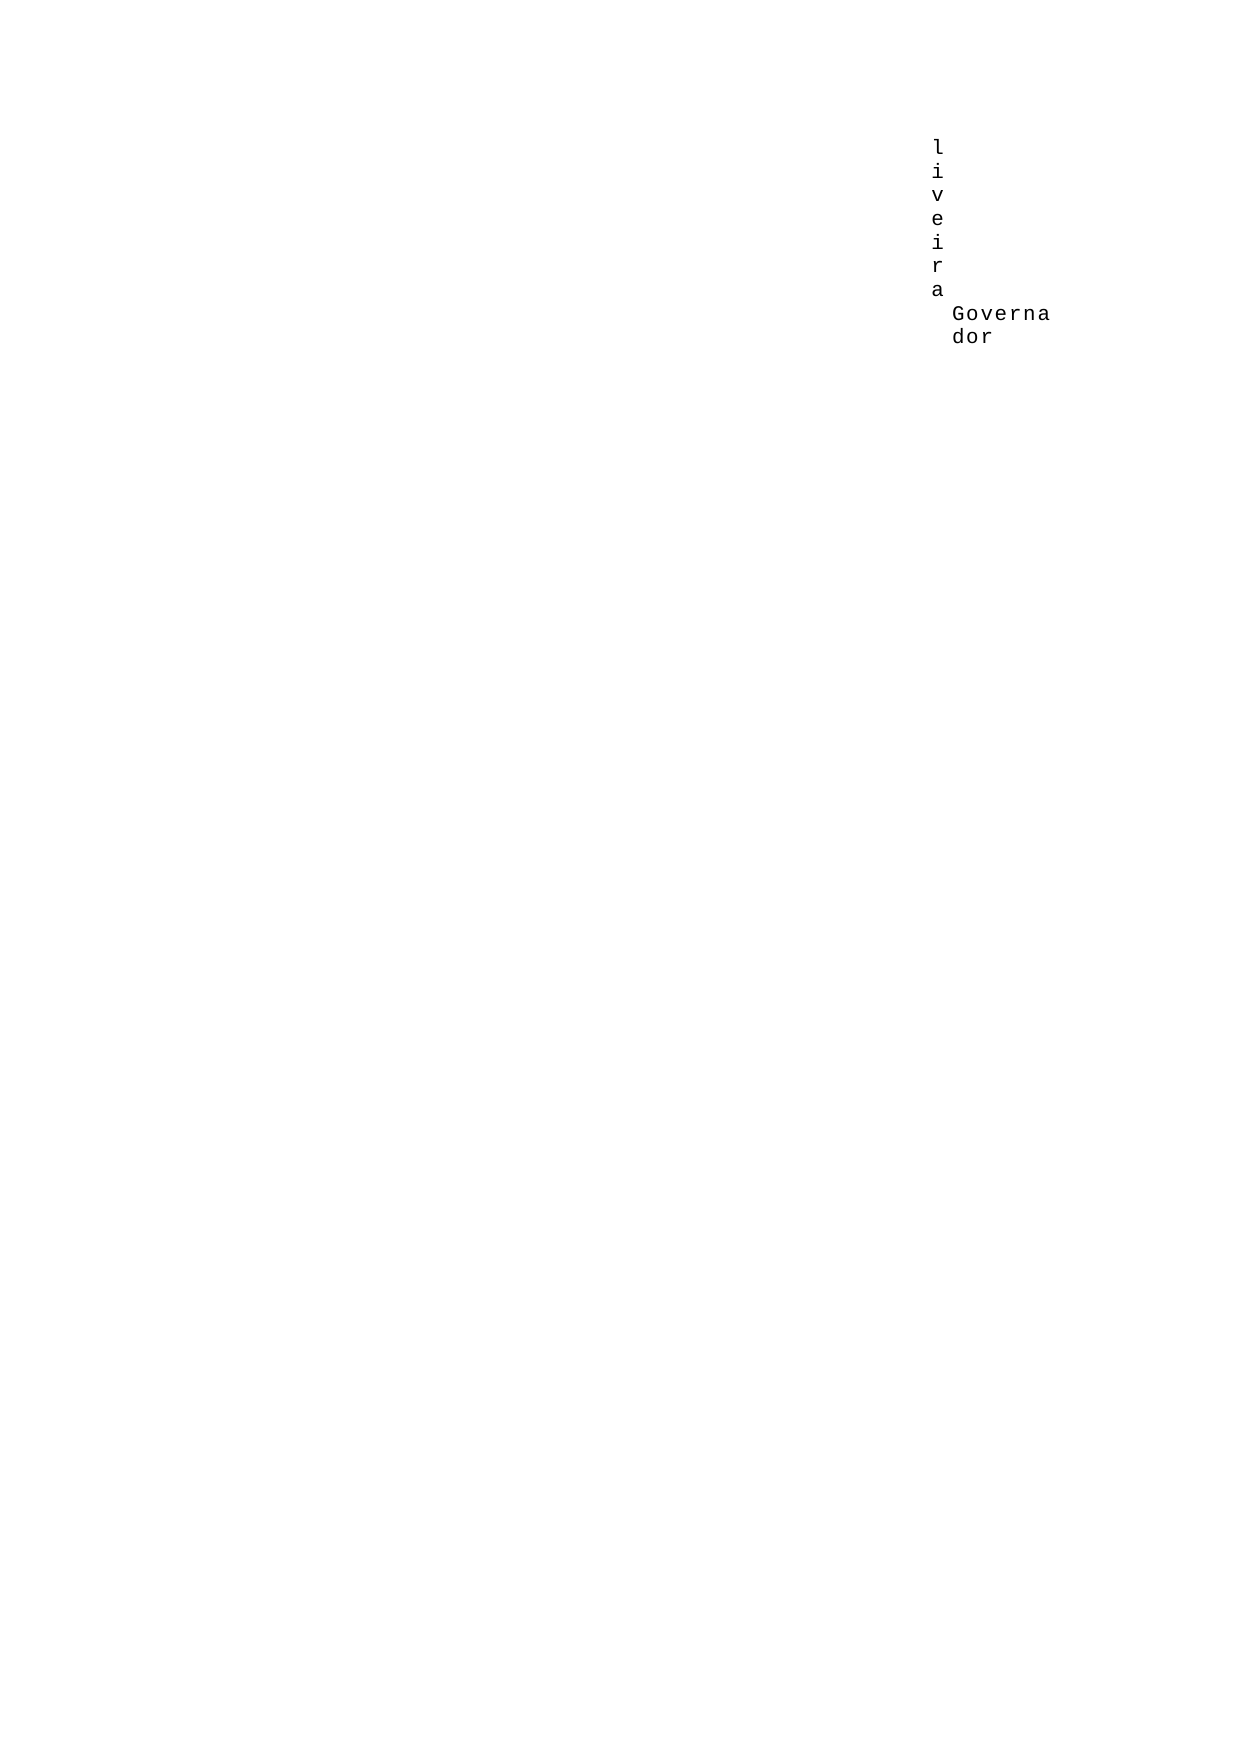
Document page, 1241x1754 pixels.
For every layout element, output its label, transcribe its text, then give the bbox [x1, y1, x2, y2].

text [931, 137, 954, 303]
text Governador [952, 303, 1055, 350]
